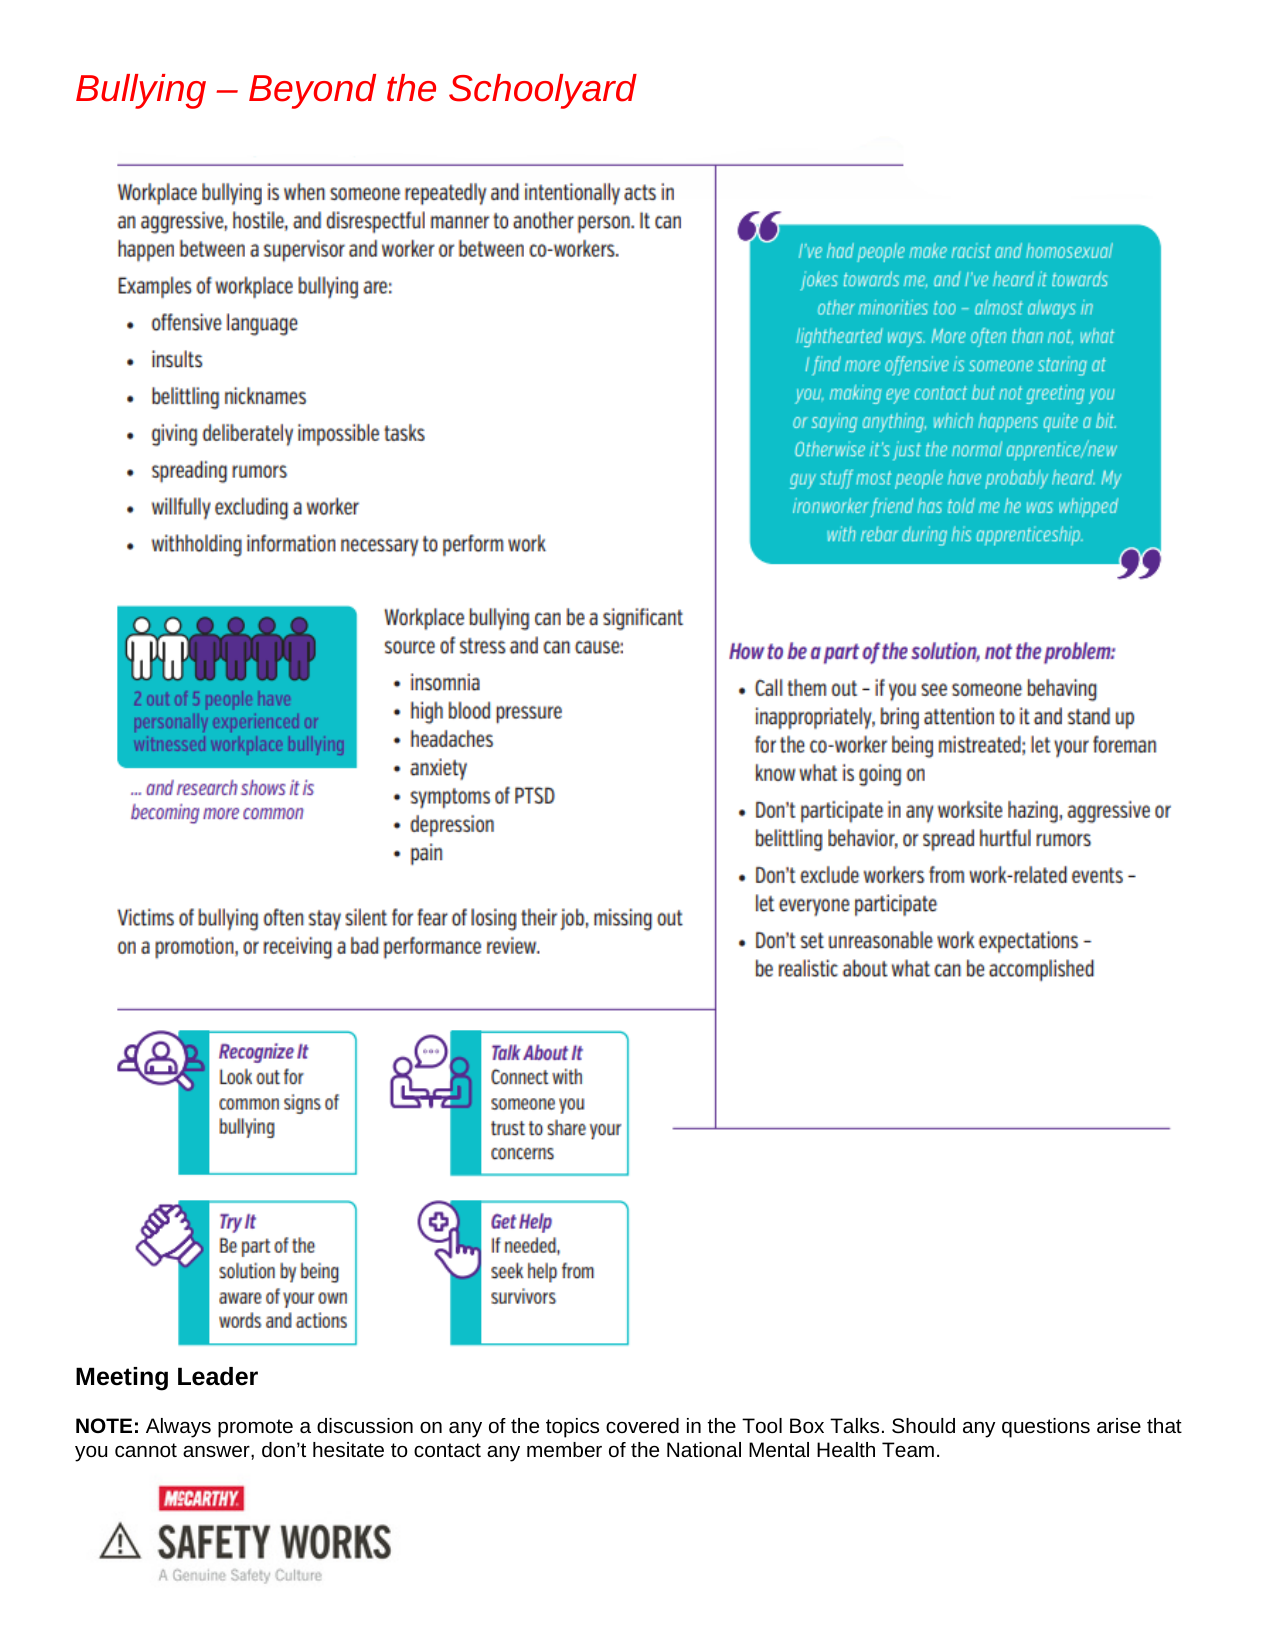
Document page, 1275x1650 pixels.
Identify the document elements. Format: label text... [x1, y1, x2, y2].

picture [75, 1462, 416, 1606]
text Meeting Leader [75, 1362, 1200, 1390]
picture [75, 136, 1200, 1362]
text NOTE: Always promote a discussion on any of the topics covered in the Tool Box Talks. Should any questions arise that you cannot answer, don’t hesitate to contact any member of the National Mental Health Team. [75, 1414, 1200, 1462]
text Bullying – Beyond the Schoolyard [75, 67, 1200, 110]
